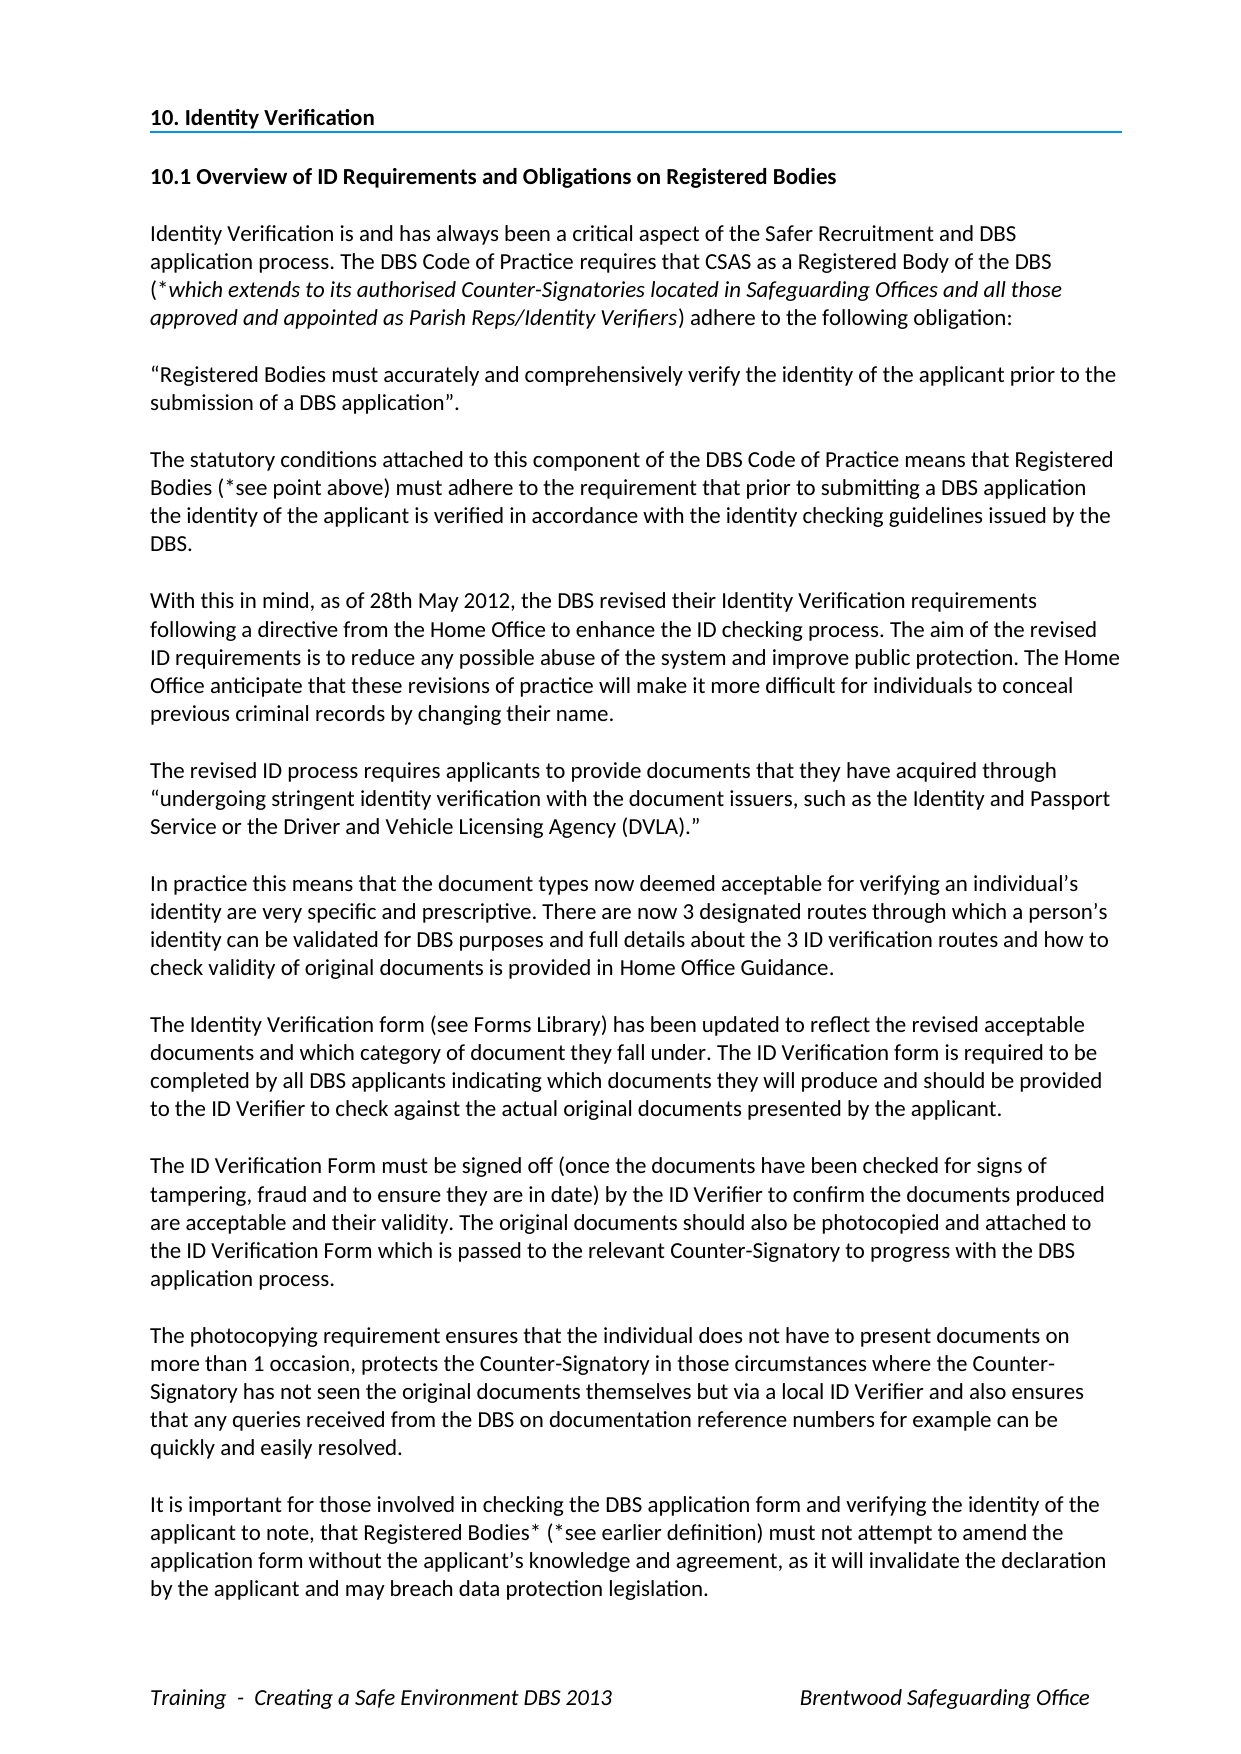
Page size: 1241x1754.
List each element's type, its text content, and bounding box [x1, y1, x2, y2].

text 10. Identity Verification [150, 103, 1122, 131]
text The statutory conditions attached to this component of the DBS Code of Practice means that Registered Bodies (*see point above) must adhere to the requirement that prior to submitting a DBS application the identity of the applicant is verified in accordance with the identity checking guidelines issued by the DBS. [150, 445, 1122, 557]
text “Registered Bodies must accurately and comprehensively verify the identity of the applicant prior to the submission of a DBS application”. [150, 360, 1122, 416]
text It is important for those involved in checking the DBS application form and verifying the identity of the applicant to note, that Registered Bodies* (*see earlier definition) must not attempt to amend the application form without the applicant’s knowledge and agreement, as it will invalidate the declaration by the applicant and may breach data protection legislation. [150, 1490, 1122, 1602]
text Identity Verification is and has always been a critical aspect of the Safer Recruitment and DBS application process. The DBS Code of Practice requires that CSAS as a Registered Body of the DBS (*which extends to its authorised Counter-Signatories located in Safeguarding Offices and all those approved and appointed as Parish Reps/Identity Verifiers) adhere to the following obligation: [150, 219, 1122, 331]
text In practice this means that the document types now deemed acceptable for verifying an individual’s identity are very specific and prescriptive. There are now 3 designated routes through which a person’s identity can be validated for DBS purposes and full details about the 3 ID verification routes and how to check validity of original documents is provided in Home Office Guidance. [150, 869, 1122, 981]
text The Identity Verification form (see Forms Library) has been updated to reflect the revised acceptable documents and which category of document they fall under. The ID Verification form is required to be completed by all DBS applicants indicating which documents they will produce and should be provided to the ID Verifier to check against the actual original documents presented by the applicant. [150, 1010, 1122, 1122]
text The photocopying requirement ensures that the individual does not have to present documents on more than 1 occasion, protects the Counter-Signatory in those circumstances where the Counter-Signatory has not seen the original documents themselves but via a local ID Verifier and also ensures that any queries received from the DBS on documentation reference numbers for example can be quickly and easily resolved. [150, 1321, 1122, 1461]
text The ID Verification Form must be signed off (once the documents have been checked for signs of tampering, fraud and to ensure they are in date) by the ID Verifier to confirm the documents produced are acceptable and their validity. The original documents should also be photocopied and attached to the ID Verification Form which is passed to the relevant Counter-Signatory to progress with the DBS application process. [150, 1152, 1122, 1292]
text 10.1 Overview of ID Requirements and Obligations on Registered Bodies [150, 162, 1122, 190]
text The revised ID process requires applicants to provide documents that they have acquired through “undergoing stringent identity verification with the document issuers, such as the Identity and Passport Service or the Driver and Vehicle Licensing Agency (DVLA).” [150, 756, 1122, 840]
text With this in mind, as of 28th May 2012, the DBS revised their Identity Verification requirements following a directive from the Home Office to enhance the ID checking process. The aim of the revised ID requirements is to reduce any possible abuse of the system and improve public protection. The Home Office anticipate that these revisions of practice will make it more difficult for individuals to conceal previous criminal records by changing their name. [150, 587, 1122, 727]
